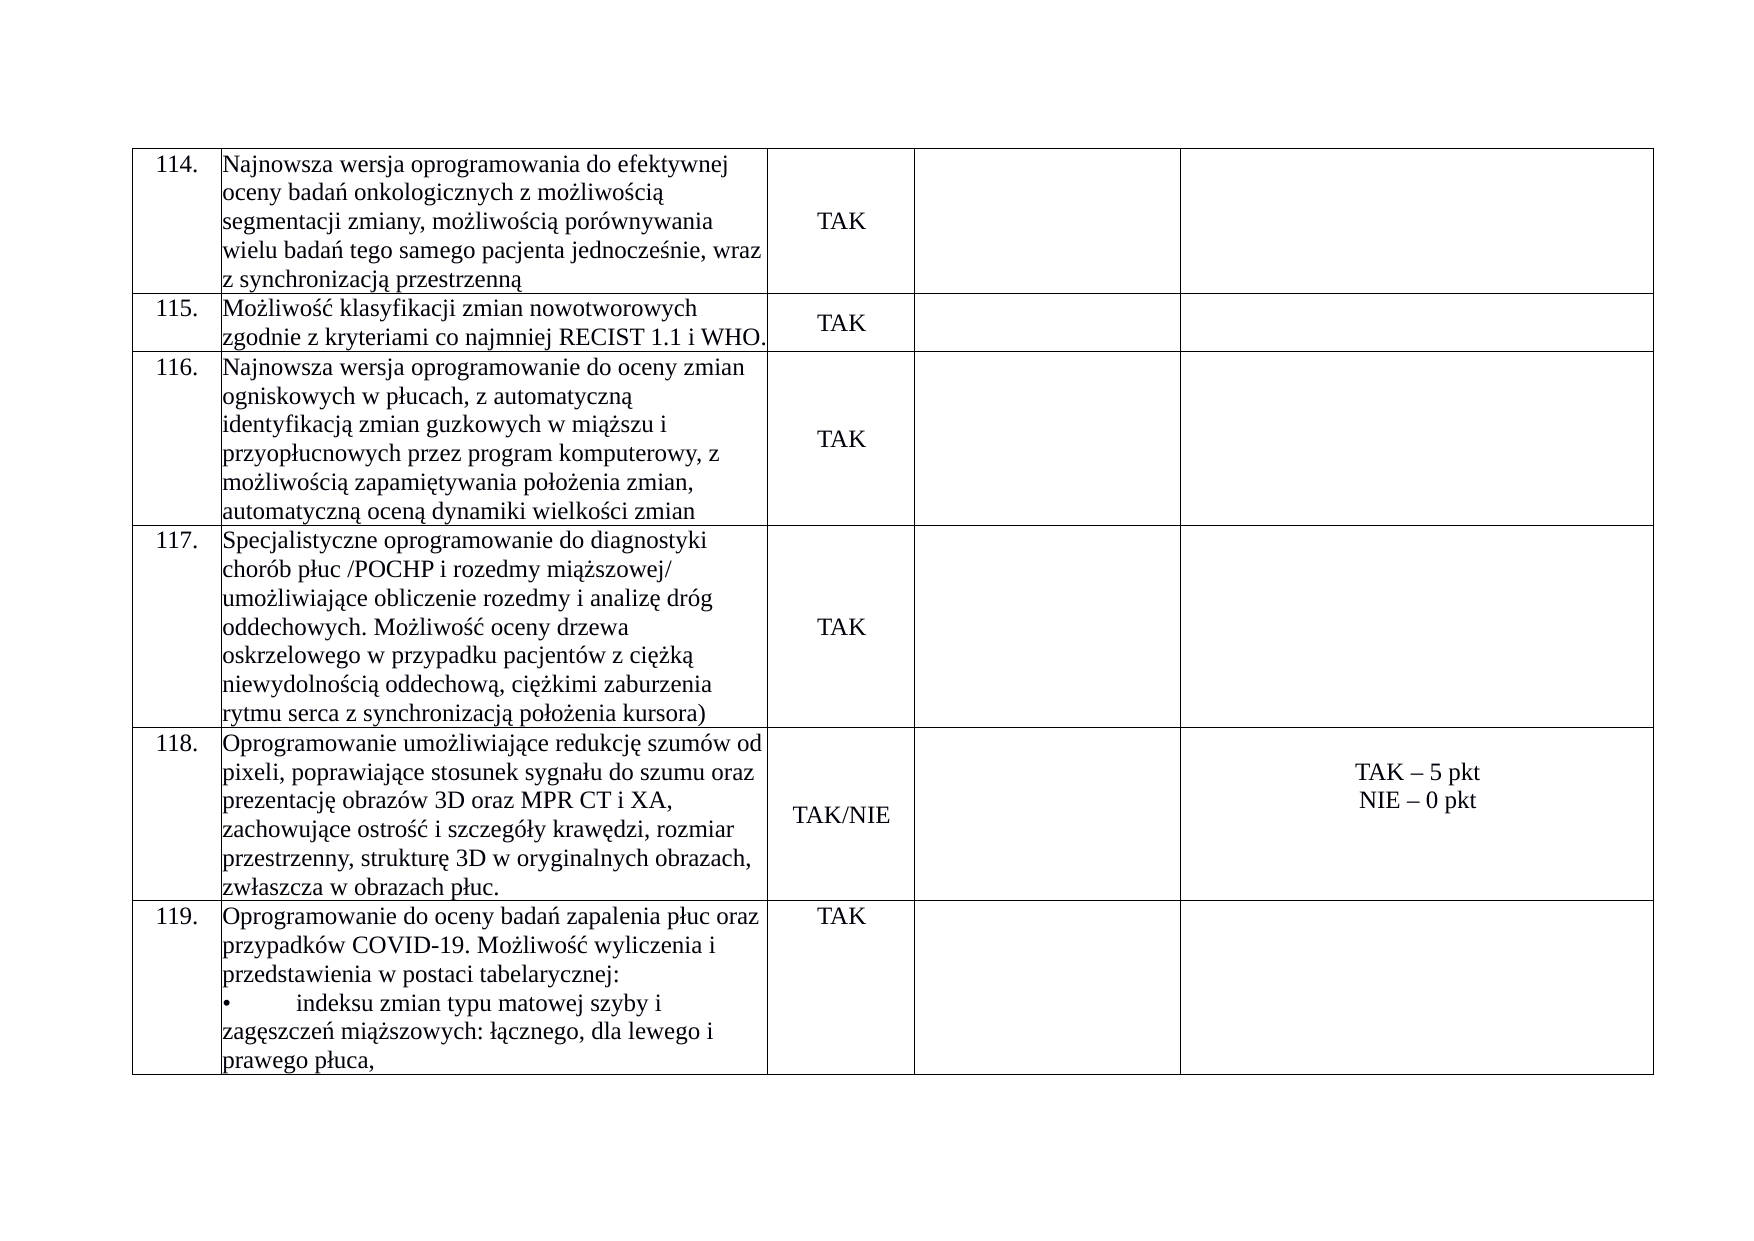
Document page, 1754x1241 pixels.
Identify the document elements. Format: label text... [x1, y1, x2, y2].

table_cell TAK [768, 901, 914, 1074]
table_cell [915, 149, 1180, 292]
table_cell [1181, 149, 1653, 292]
table_cell [915, 526, 1180, 727]
table_cell TAK [768, 149, 914, 292]
table_cell Oprogramowanie umożliwiające redukcję szumów od pixeli, poprawiające stosunek sygnału do szumu oraz prezentację obrazów 3D oraz MPR CT i XA, zachowujące ostrość i szczegóły krawędzi, rozmiar przestrzenny, strukturę 3D w oryginalnych obrazach, zwłaszcza w obrazach płuc. [222, 728, 767, 900]
table_cell [133, 149, 221, 292]
table_cell [133, 901, 221, 1074]
table_cell [133, 294, 221, 351]
table_cell [915, 352, 1180, 524]
table_cell [1181, 526, 1653, 727]
table_cell Możliwość klasyfikacji zmian nowotworowych zgodnie z kryteriami co najmniej RECIST 1.1 i WHO. [222, 294, 767, 351]
table_cell [133, 352, 221, 524]
table_cell [915, 901, 1180, 1074]
table_cell Najnowsza wersja oprogramowanie do oceny zmian ogniskowych w płucach, z automatyczną identyfikacją zmian guzkowych w miąższu i przyopłucnowych przez program komputerowy, z możliwością zapamiętywania położenia zmian, automatyczną oceną dynamiki wielkości zmian [222, 352, 767, 524]
table_cell [915, 728, 1180, 900]
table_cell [222, 901, 767, 1074]
table_cell TAK [768, 352, 914, 524]
table_cell TAK – 5 pkt NIE – 0 pkt [1181, 728, 1653, 900]
table_cell [1181, 352, 1653, 524]
table_cell TAK [768, 526, 914, 727]
table_cell [915, 294, 1180, 351]
table_cell TAK [768, 294, 914, 351]
table_cell [133, 526, 221, 727]
table_cell [1181, 294, 1653, 351]
table_cell [133, 728, 221, 900]
table_cell [1181, 901, 1653, 1074]
table_cell Najnowsza wersja oprogramowania do efektywnej oceny badań onkologicznych z możliwością segmentacji zmiany, możliwością porównywania wielu badań tego samego pacjenta jednocześnie, wraz z synchronizacją przestrzenną [222, 149, 767, 292]
table_cell TAK/NIE [768, 728, 914, 900]
table_cell Specjalistyczne oprogramowanie do diagnostyki chorób płuc /POCHP i rozedmy miąższowej/ umożliwiające obliczenie rozedmy i analizę dróg oddechowych. Możliwość oceny drzewa oskrzelowego w przypadku pacjentów z ciężką niewydolnością oddechową, ciężkimi zaburzenia rytmu serca z synchronizacją położenia kursora) [222, 526, 767, 727]
